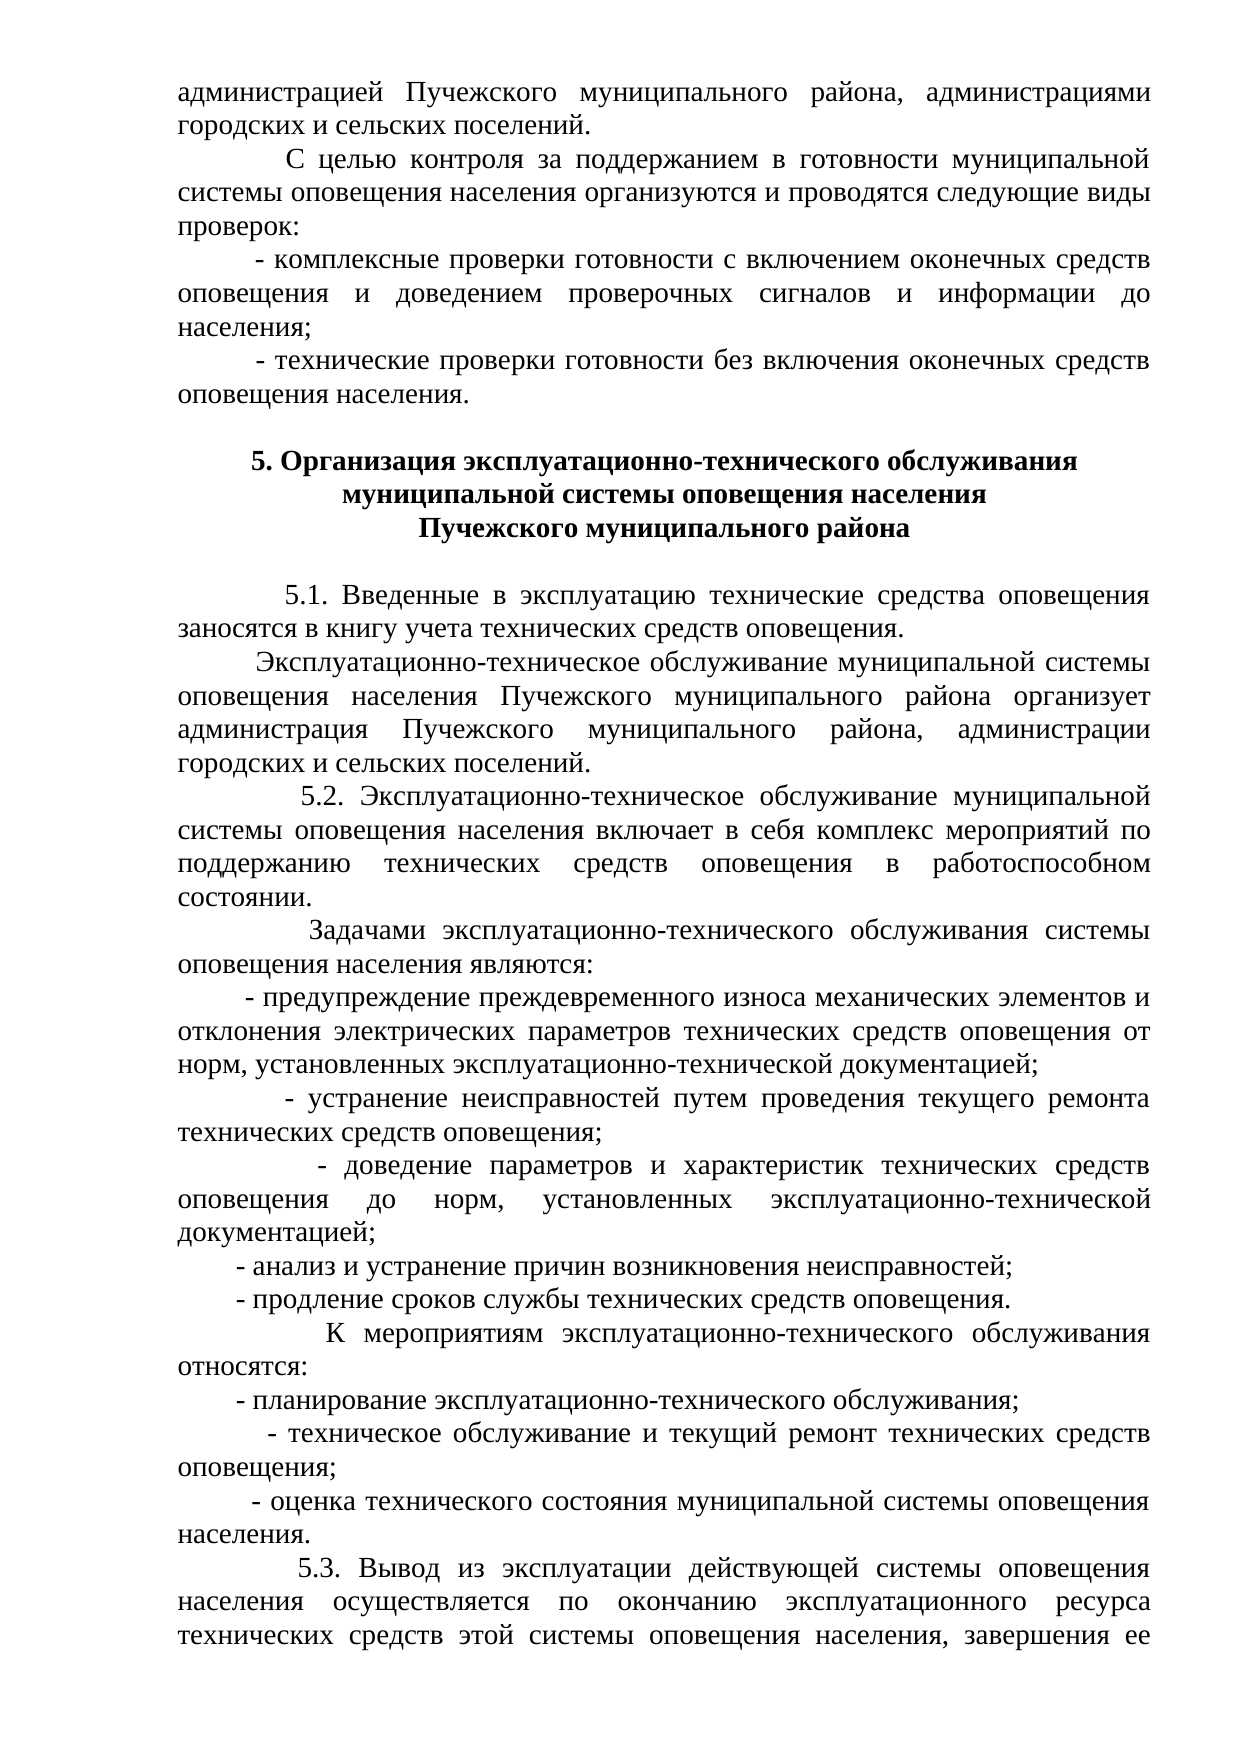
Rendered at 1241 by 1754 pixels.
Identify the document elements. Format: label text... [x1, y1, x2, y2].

text Пучежского муниципального района [177, 510, 1152, 543]
text - устранение неисправностей путем проведения текущего ремонта технических средств оповещения; [177, 1080, 1152, 1147]
text С целью контроля за поддержанием в готовности муниципальной системы оповещения населения организуются и проводятся следующие виды проверок: [177, 141, 1152, 242]
text - технические проверки готовности без включения оконечных средств оповещения населения. [177, 342, 1152, 409]
text - предупреждение преждевременного износа механических элементов и отклонения электрических параметров технических средств оповещения от норм, установленных эксплуатационно-технической документацией; [177, 979, 1152, 1080]
text 5. Организация эксплуатационно-технического обслуживания муниципальной системы оповещения населения [177, 443, 1152, 510]
text - техническое обслуживание и текущий ремонт технических средств оповещения; [177, 1416, 1152, 1483]
text - планирование эксплуатационно-технического обслуживания; [177, 1382, 1152, 1416]
text 5.1. Введенные в эксплуатацию технические средства оповещения заносятся в книгу учета технических средств оповещения. [177, 577, 1152, 644]
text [177, 1550, 1152, 1650]
text 5.2. Эксплуатационно-техническое обслуживание муниципальной системы оповещения населения включает в себя комплекс мероприятий по поддержанию технических средств оповещения в работоспособном состоянии. [177, 778, 1152, 912]
text - оценка технического состояния муниципальной системы оповещения населения. [177, 1483, 1152, 1550]
text - доведение параметров и характеристик технических средств оповещения до норм, установленных эксплуатационно-технической документацией; [177, 1147, 1152, 1248]
text - продление сроков службы технических средств оповещения. [177, 1281, 1152, 1315]
text - комплексные проверки готовности с включением оконечных средств оповещения и доведением проверочных сигналов и информации до населения; [177, 242, 1152, 342]
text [177, 74, 1152, 141]
text Задачами эксплуатационно-технического обслуживания системы оповещения населения являются: [177, 912, 1152, 979]
text К мероприятиям эксплуатационно-технического обслуживания относятся: [177, 1315, 1152, 1382]
text Эксплуатационно-техническое обслуживание муниципальной системы оповещения населения Пучежского муниципального района организует администрация Пучежского муниципального района, администрации городских и сельских поселений. [177, 644, 1152, 778]
text - анализ и устранение причин возникновения неисправностей; [177, 1248, 1152, 1281]
